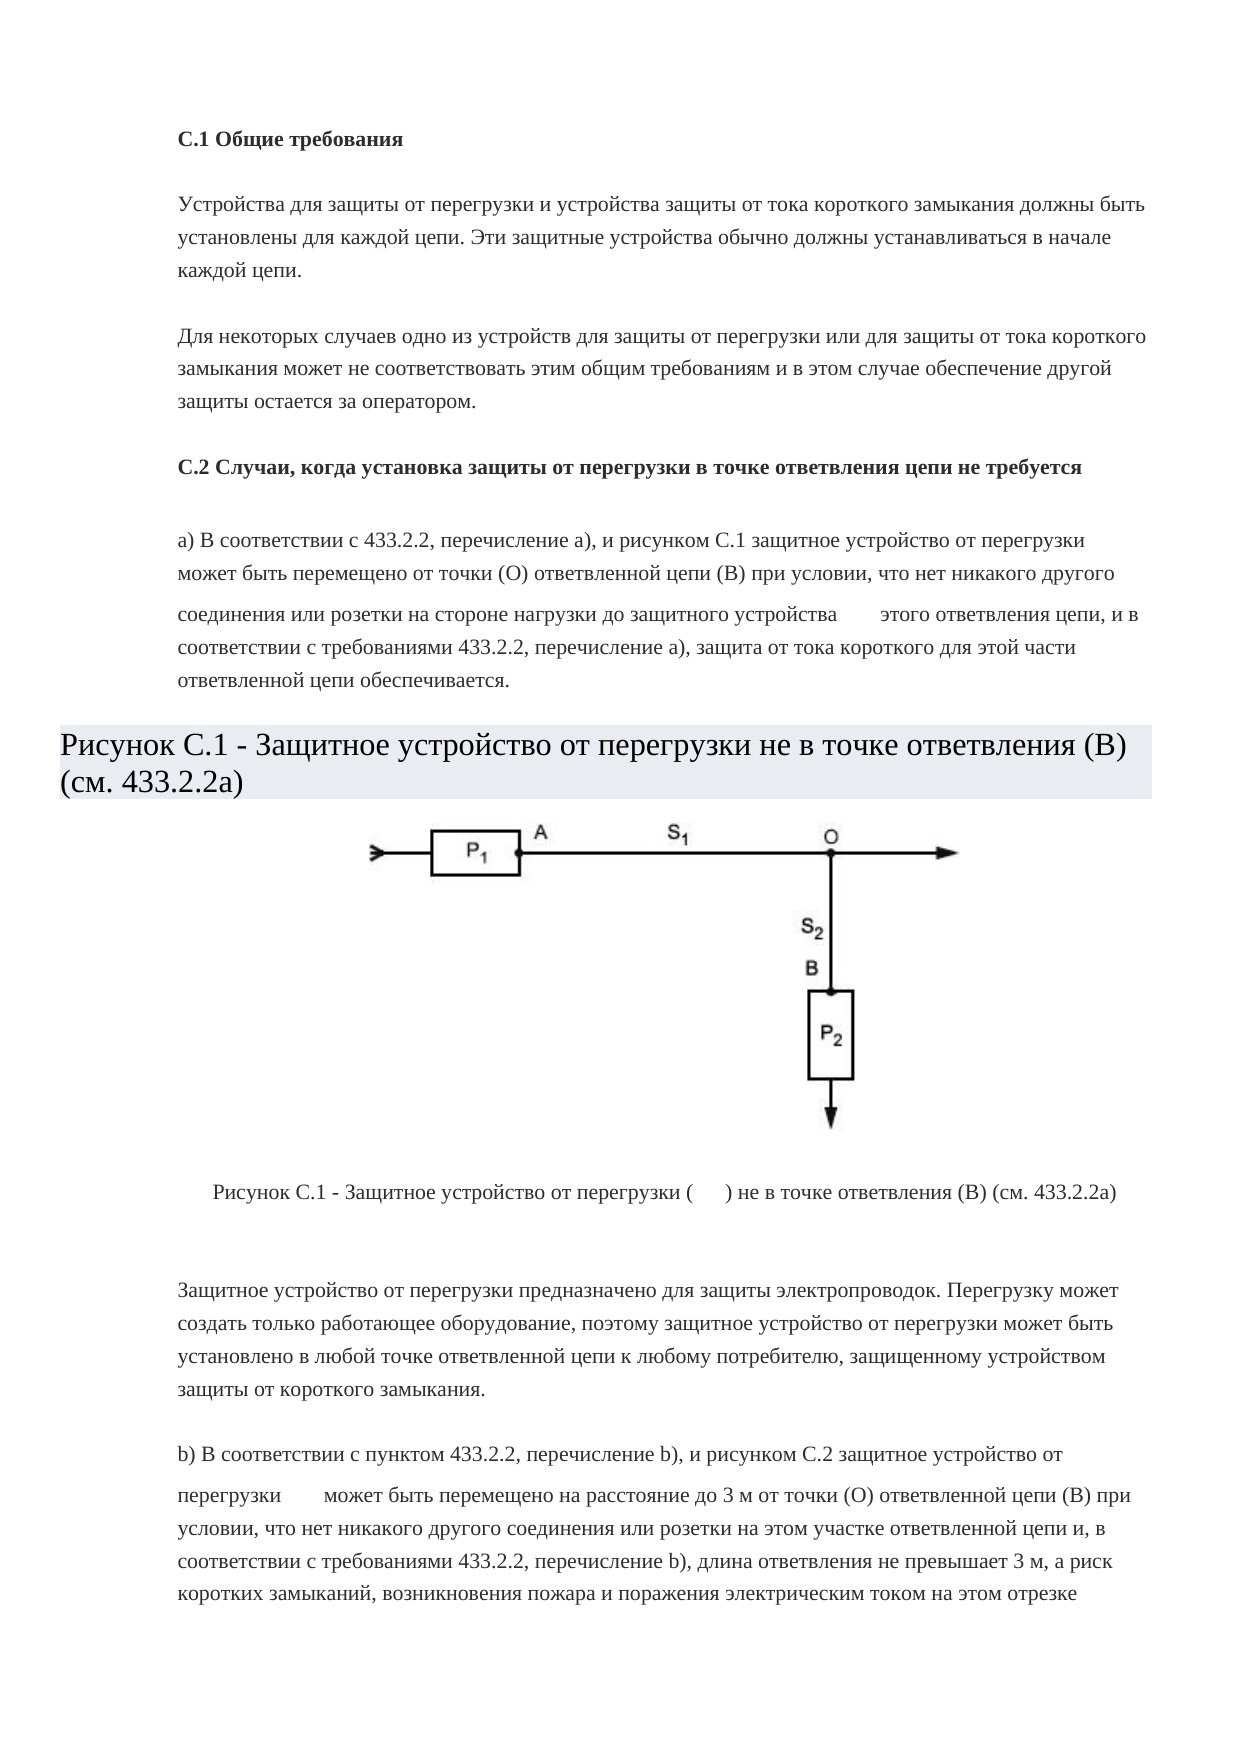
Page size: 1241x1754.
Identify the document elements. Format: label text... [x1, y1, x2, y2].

text Защитное устройство от перегрузки предназначено для защиты электропроводок. Перегрузку может создать только работающее оборудование, поэтому защитное устройство от перегрузки может быть установлено в любой точке ответвленной цепи к любому потребителю, защищенному устройством защиты от короткого замыкания. [177, 1204, 1152, 1433]
text С.2 Случаи, когда установка защиты от перегрузки в точке ответвления цепи не требуется [177, 446, 1152, 512]
text Рисунок С.1 - Защитное устройство от перегрузки не в точке ответвления (В) (см. 433.2.2а) [60, 725, 1152, 799]
text С.1 Общие требования Устройства для защиты от перегрузки и устройства защиты от тока короткого замыкания должны быть установлены для каждой цепи. Эти защитные устройства обычно должны устанавливаться в начале каждой цепи. Для некоторых случаев одно из устройств для защиты от перегрузки или для защиты от тока короткого замыкания может не соответствовать этим общим требованиям и в этом случае обеспечение другой защиты остается за оператором. [177, 118, 1152, 446]
picture [368, 822, 961, 1131]
text а) В соответствии с 433.2.2, перечисление а), и рисунком С.1 защитное устройство от перегрузки может быть перемещено от точки (О) ответвленной цепи (В) при условии, что нет никакого другого соединения или розетки на стороне нагрузки до защитного устройства этого ответвления цепи, и в соответствии с требованиями 433.2.2, перечисление а), защита от тока короткого для этой части ответвленной цепи обеспечивается. [177, 512, 1152, 725]
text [177, 1433, 1152, 1606]
text Рисунок С.1 - Защитное устройство от перегрузки () не в точке ответвления (В) (см. 433.2.2а) [177, 1130, 1152, 1204]
